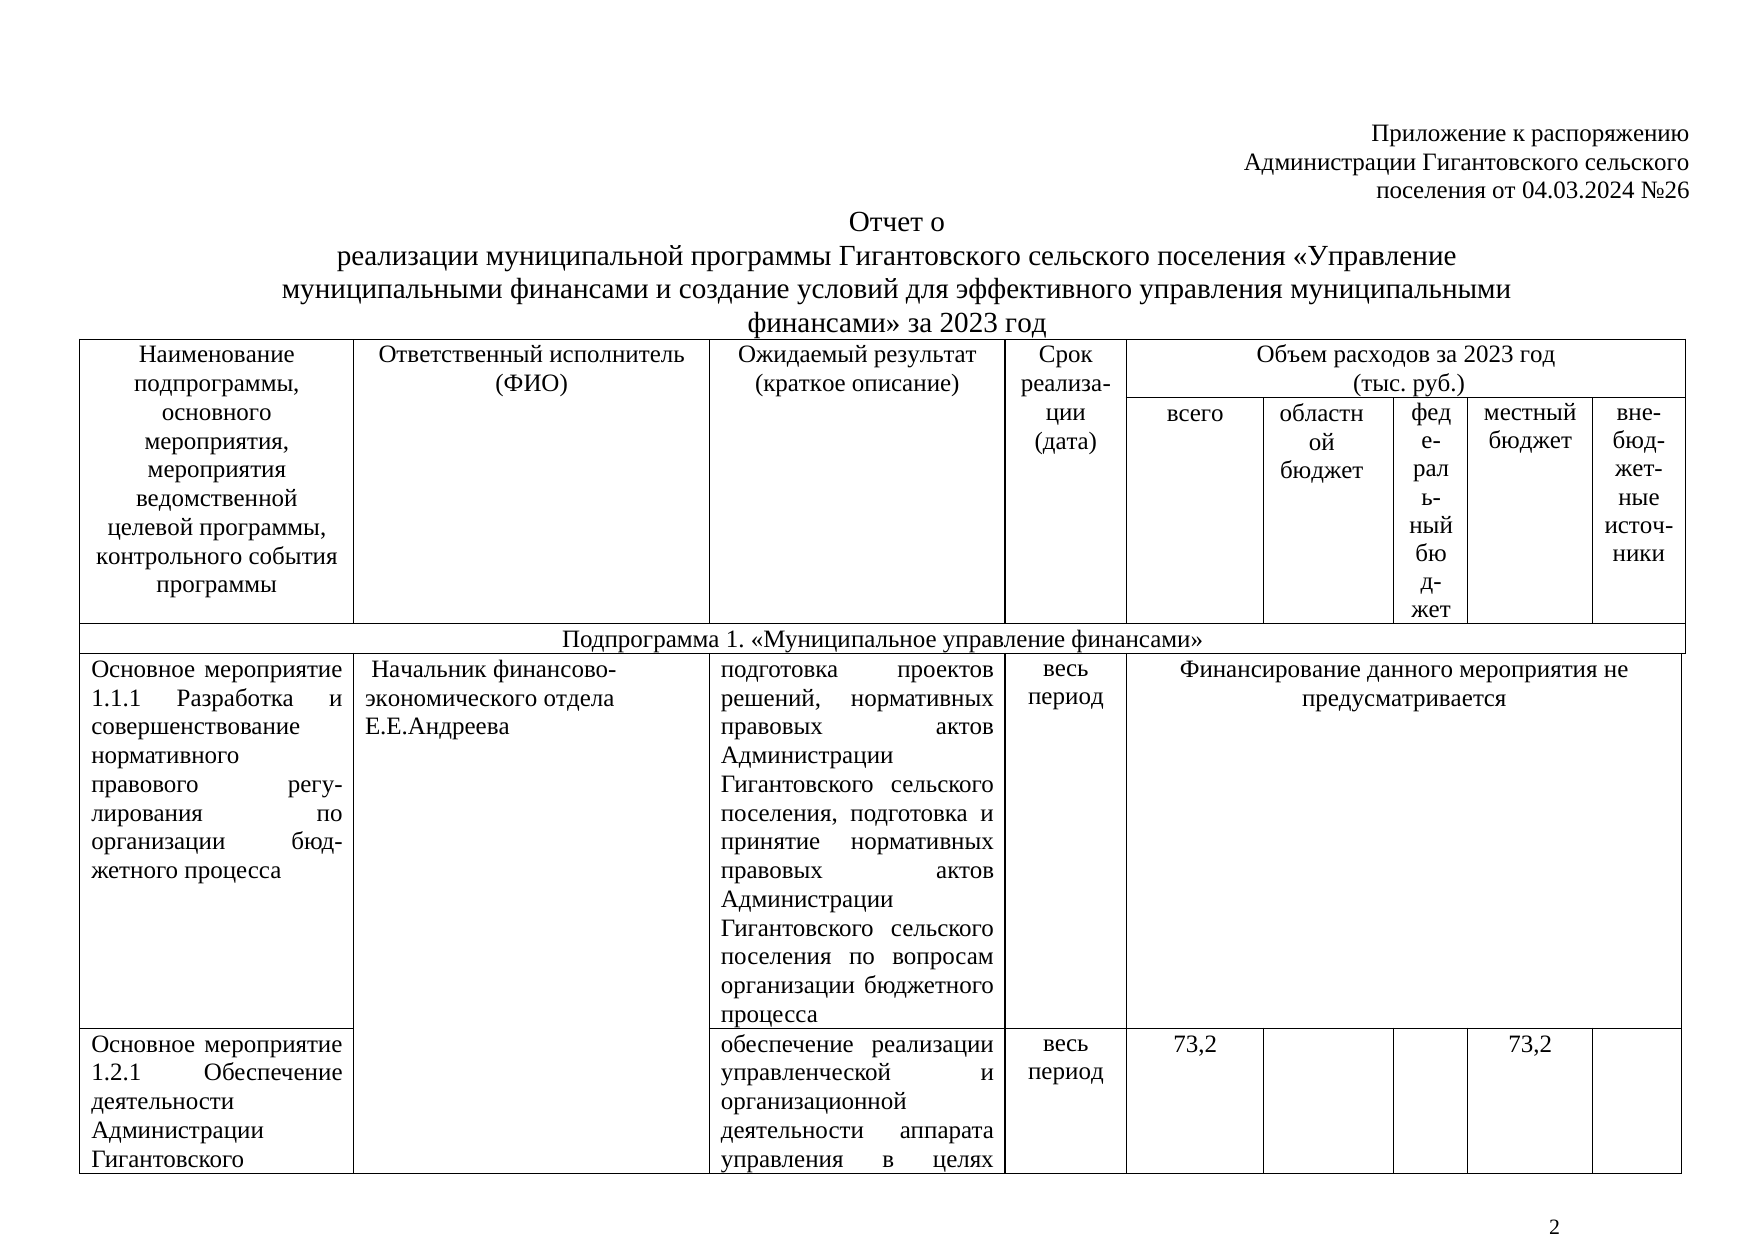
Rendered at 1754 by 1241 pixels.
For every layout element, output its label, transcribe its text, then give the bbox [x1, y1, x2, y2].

table_cell Подпрограмма 1. «Муниципальное управление финансами» [80, 624, 1685, 653]
table_cell всего [1127, 398, 1263, 623]
table_cell Основное мероприятие 1.1.1 Разработка и совершенствование нормативного правового регулирования по организации бюджетного процесса [80, 654, 353, 1028]
table_header Срок реализации (дата) [1006, 340, 1126, 623]
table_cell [710, 1029, 1004, 1172]
table_header Ответственный исполнитель (ФИО) [354, 340, 709, 623]
table_header Наименование подпрограммы, основного мероприятия, мероприятия ведомственной целевой программы, контрольного события программы [80, 340, 353, 623]
table_cell весь период [1006, 654, 1126, 1028]
text Приложение к распоряжению [244, 118, 1689, 147]
table_header Ожидаемый результат (краткое описание) [710, 340, 1004, 623]
text поселения от 04.03.2024 №26 [242, 176, 1689, 204]
table_cell подготовка проектов решений, нормативных правовых актов Администрации Гигантовского сельского поселения, подготовка и принятие нормативных правовых актов Администрации Гигантовского сельского поселения по вопросам организации бюджетного процесса [710, 654, 1004, 1028]
table_cell 73,2 [1468, 1029, 1592, 1172]
table_cell местный бюджет [1468, 398, 1592, 623]
table_header Объем расходов за 2023 год (тыс. руб.) [1127, 340, 1685, 397]
text Администрации Гигантовского сельского [242, 147, 1689, 176]
table_cell [1394, 1029, 1467, 1172]
table_cell весь период [1006, 1029, 1126, 1172]
table_cell федеральный бюджет [1394, 398, 1467, 623]
table_cell вне- бюд- жет- ные источники [1593, 398, 1685, 623]
table_cell Финансирование данного мероприятия не предусматривается [1127, 654, 1681, 1028]
text Отчет о [242, 204, 1551, 238]
table_cell [1593, 1029, 1681, 1172]
table_cell 73,2 [1127, 1029, 1263, 1172]
text реализации муниципальной программы Гигантовского сельского поселения «Управление муниципальными финансами и создание условий для эффективного управления муниципальными финансами» за 2023 год [242, 238, 1551, 338]
table_cell областной бюджет [1264, 398, 1393, 623]
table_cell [80, 1029, 353, 1172]
table_cell [1264, 1029, 1393, 1172]
table_cell Начальник финансово-экономического отдела Е.Е.Андреева [354, 654, 709, 1172]
